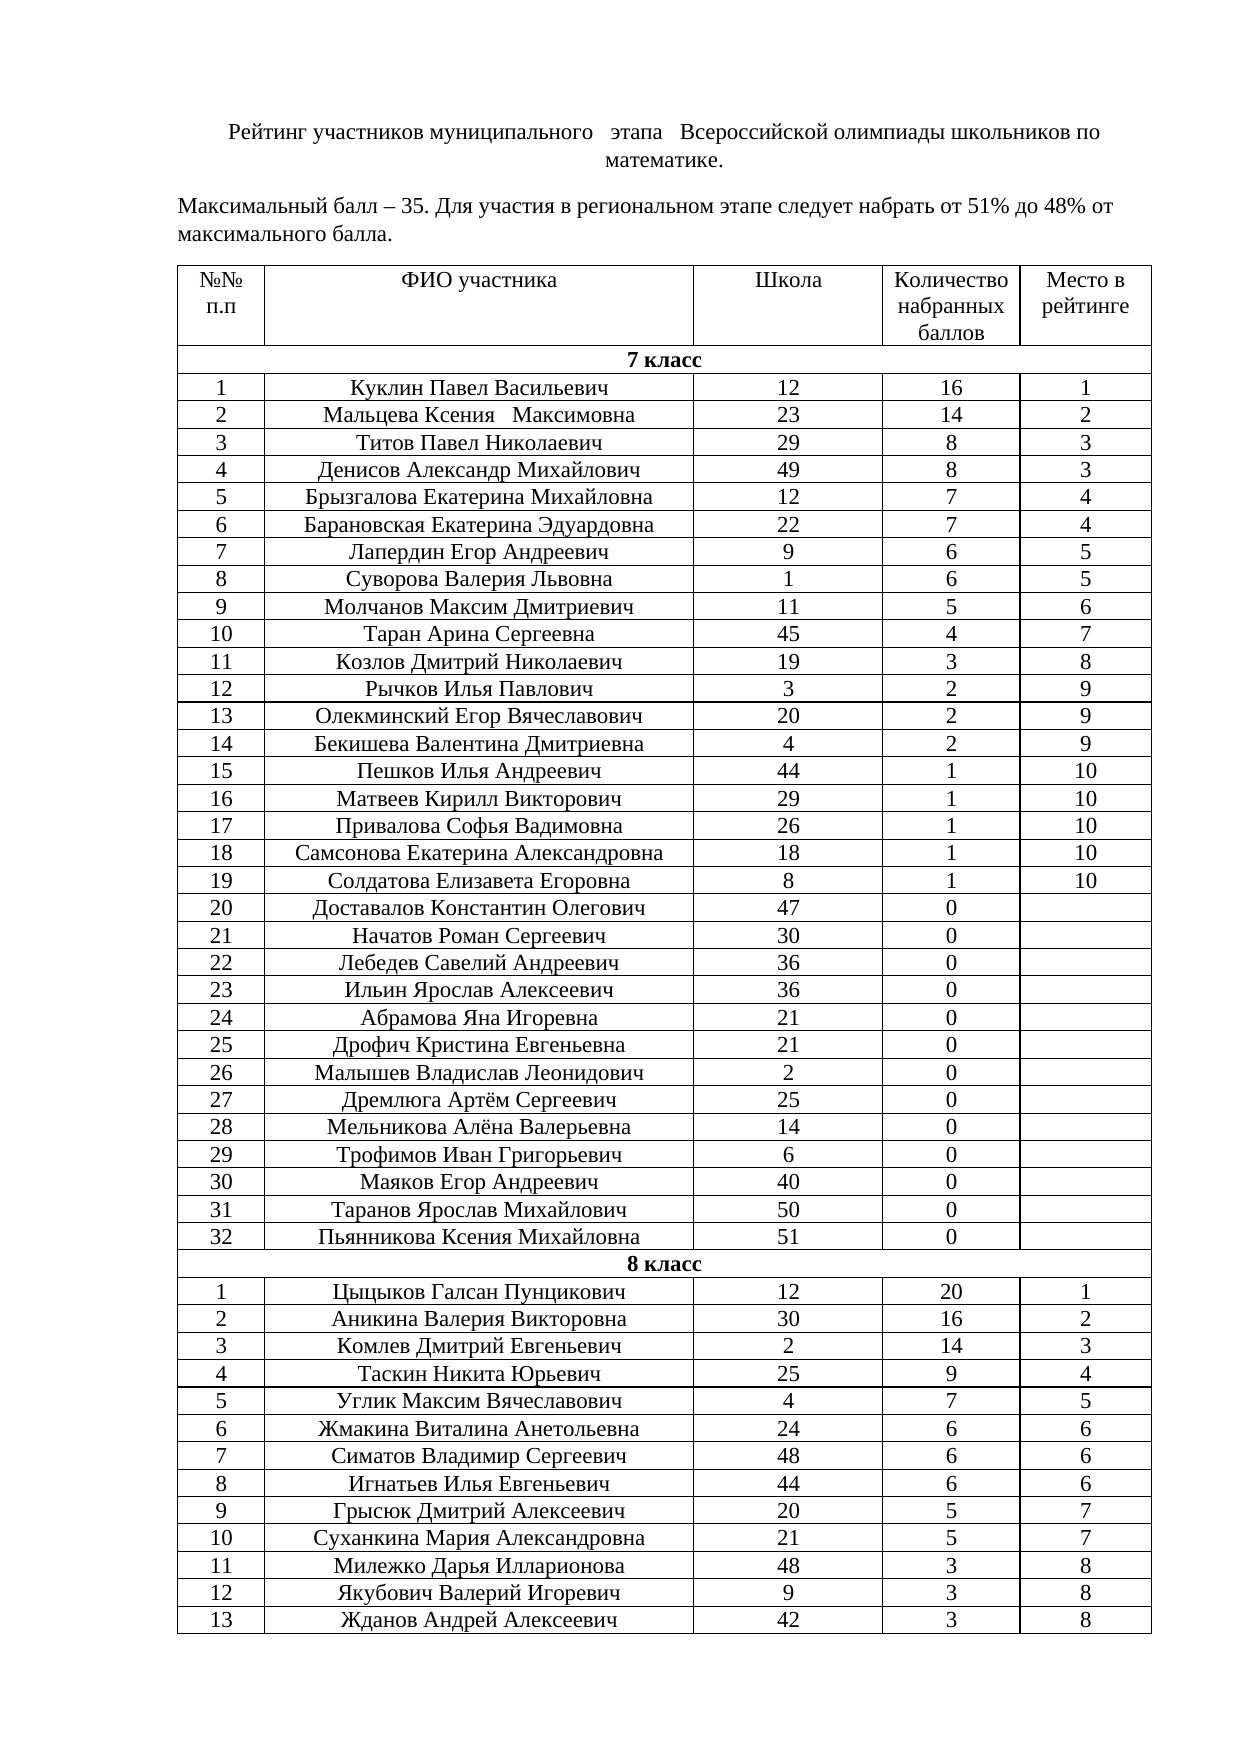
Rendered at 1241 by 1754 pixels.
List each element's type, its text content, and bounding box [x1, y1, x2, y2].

table_cell 5 [883, 593, 1019, 619]
table_cell 3 [694, 675, 882, 701]
table_cell 48 [694, 1442, 882, 1468]
table_cell 12 [178, 675, 264, 701]
table_cell Солдатова Елизавета Егоровна [265, 867, 693, 893]
table_cell 2 [178, 401, 264, 427]
table_cell 6 [883, 566, 1019, 592]
table_cell [1021, 1086, 1151, 1112]
table_cell 7 [1021, 620, 1151, 647]
table_cell 14 [694, 1114, 882, 1140]
table_cell 6 [1021, 1415, 1151, 1441]
table_cell 1 [694, 566, 882, 592]
table_cell 3 [178, 429, 264, 455]
table_cell 6 [694, 1141, 882, 1167]
table_cell 0 [883, 949, 1019, 975]
table_cell 20 [178, 894, 264, 921]
table_cell 7 [883, 483, 1019, 510]
table_cell Пьянникова Ксения Михайловна [265, 1223, 693, 1249]
table_cell 6 [883, 1415, 1019, 1441]
table_cell 10 [178, 620, 264, 647]
table_cell Таран Арина Сергеевна [265, 620, 693, 647]
table_header ФИО участника [265, 266, 693, 345]
table_cell Симатов Владимир Сергеевич [265, 1442, 693, 1468]
table_cell 4 [694, 730, 882, 756]
table_cell 0 [883, 976, 1019, 1003]
table_cell 3 [1021, 1333, 1151, 1359]
table_cell [1021, 1004, 1151, 1030]
table_cell 48 [694, 1552, 882, 1578]
table_cell Бекишева Валентина Дмитриевна [265, 730, 693, 756]
table_cell Мальцева Ксения Максимовна [265, 401, 693, 427]
table_cell 15 [178, 757, 264, 784]
table_cell 4 [1021, 483, 1151, 510]
table_cell 8 [178, 566, 264, 592]
table_cell 16 [883, 374, 1019, 400]
table_cell Дрофич Кристина Евгеньевна [265, 1031, 693, 1058]
table_cell 4 [178, 1360, 264, 1386]
table_cell 1 [1021, 374, 1151, 400]
table_cell 4 [1021, 511, 1151, 537]
table_cell Аникина Валерия Викторовна [265, 1305, 693, 1332]
table_cell 8 [178, 1470, 264, 1496]
table_cell 7 класс [178, 346, 1151, 373]
table_cell Маяков Егор Андреевич [265, 1168, 693, 1194]
table_cell 12 [694, 1278, 882, 1304]
table_cell [1021, 894, 1151, 921]
table_cell 27 [178, 1086, 264, 1112]
table_cell 30 [694, 922, 882, 948]
table_cell Жданов Андрей Алексеевич [265, 1607, 693, 1633]
table_cell [1021, 1114, 1151, 1140]
table_cell [1021, 1223, 1151, 1249]
table_cell 23 [178, 976, 264, 1003]
table_cell 2 [178, 1305, 264, 1332]
table_cell Грысюк Дмитрий Алексеевич [265, 1497, 693, 1523]
table_cell 0 [883, 894, 1019, 921]
table_cell Цыцыков Галсан Пунцикович [265, 1278, 693, 1304]
table_cell 0 [883, 1114, 1019, 1140]
table_cell 12 [694, 483, 882, 510]
table_header Место в рейтинге [1021, 266, 1151, 345]
table_cell 50 [694, 1196, 882, 1222]
table_cell 2 [883, 730, 1019, 756]
table_cell 29 [694, 785, 882, 811]
table_cell 0 [883, 1141, 1019, 1167]
table_cell 9 [178, 1497, 264, 1523]
table_cell 24 [178, 1004, 264, 1030]
table_cell Комлев Дмитрий Евгеньевич [265, 1333, 693, 1359]
table_cell 47 [694, 894, 882, 921]
table_cell 1 [883, 867, 1019, 893]
table_cell Доставалов Константин Олегович [265, 894, 693, 921]
table_cell 13 [178, 703, 264, 729]
table_cell 8 [1021, 1579, 1151, 1606]
table_cell Якубович Валерий Игоревич [265, 1579, 693, 1606]
table_cell Барановская Екатерина Эдуардовна [265, 511, 693, 537]
table_cell 6 [1021, 1442, 1151, 1468]
table_cell 20 [694, 1497, 882, 1523]
table_cell Таранов Ярослав Михайлович [265, 1196, 693, 1222]
table_cell 19 [694, 648, 882, 674]
table_cell 8 [1021, 1607, 1151, 1633]
table_cell 6 [178, 1415, 264, 1441]
table_cell 2 [883, 675, 1019, 701]
table_cell 20 [694, 703, 882, 729]
table_cell 0 [883, 1059, 1019, 1085]
table_cell 30 [178, 1168, 264, 1194]
table_cell 12 [694, 374, 882, 400]
table_cell 25 [178, 1031, 264, 1058]
table_cell 8 [1021, 648, 1151, 674]
table_cell 44 [694, 757, 882, 784]
table_cell Матвеев Кирилл Викторович [265, 785, 693, 811]
table_cell 13 [178, 1607, 264, 1633]
table_cell Трофимов Иван Григорьевич [265, 1141, 693, 1167]
table_cell [1021, 976, 1151, 1003]
table_cell 7 [178, 1442, 264, 1468]
table_cell 26 [694, 812, 882, 838]
table_cell 22 [178, 949, 264, 975]
table_cell 8 [883, 456, 1019, 482]
table_cell 9 [694, 1579, 882, 1606]
table_cell 7 [1021, 1524, 1151, 1551]
table_cell 7 [883, 511, 1019, 537]
table_cell 9 [883, 1360, 1019, 1386]
table_cell 40 [694, 1168, 882, 1194]
table_cell 0 [883, 1004, 1019, 1030]
table_cell 6 [883, 1442, 1019, 1468]
table_cell 5 [883, 1497, 1019, 1523]
table_cell Олекминский Егор Вячеславович [265, 703, 693, 729]
table_cell 0 [883, 1031, 1019, 1058]
table_cell 8 [694, 867, 882, 893]
table_cell 3 [1021, 429, 1151, 455]
table_cell 9 [1021, 675, 1151, 701]
table_cell 3 [1021, 456, 1151, 482]
table_cell 2 [1021, 401, 1151, 427]
table_cell 51 [694, 1223, 882, 1249]
table_cell 29 [694, 429, 882, 455]
table_cell 7 [1021, 1497, 1151, 1523]
table_cell Игнатьев Илья Евгеньевич [265, 1470, 693, 1496]
table_cell 5 [1021, 1388, 1151, 1414]
table_cell 1 [178, 374, 264, 400]
table_cell 8 класс [178, 1250, 1151, 1277]
table_cell 6 [883, 1470, 1019, 1496]
table_cell [1021, 949, 1151, 975]
table_cell 24 [694, 1415, 882, 1441]
table_cell Козлов Дмитрий Николаевич [265, 648, 693, 674]
table_cell 6 [883, 538, 1019, 564]
table_cell 3 [883, 648, 1019, 674]
table_cell Лебедев Савелий Андреевич [265, 949, 693, 975]
table_cell 5 [178, 483, 264, 510]
table_cell Абрамова Яна Игоревна [265, 1004, 693, 1030]
table_cell 11 [178, 1552, 264, 1578]
table_cell Титов Павел Николаевич [265, 429, 693, 455]
table_cell 16 [883, 1305, 1019, 1332]
table_cell 31 [178, 1196, 264, 1222]
table_cell 10 [1021, 867, 1151, 893]
table_cell Дремлюга Артём Сергеевич [265, 1086, 693, 1112]
table_cell 0 [883, 1223, 1019, 1249]
table_cell 3 [178, 1333, 264, 1359]
text Максимальный балл – 35. Для участия в региональном этапе следует набрать от 51% до 48% от максимального балла. [177, 192, 1152, 246]
table_cell 2 [694, 1059, 882, 1085]
table_header Школа [694, 266, 882, 345]
table_cell [1021, 1141, 1151, 1167]
table_cell 6 [1021, 1470, 1151, 1496]
table_cell 9 [1021, 703, 1151, 729]
table_cell 4 [1021, 1360, 1151, 1386]
table_cell 0 [883, 922, 1019, 948]
table_cell 3 [883, 1579, 1019, 1606]
table_cell 29 [178, 1141, 264, 1167]
table_cell 0 [883, 1168, 1019, 1194]
table_cell 45 [694, 620, 882, 647]
table_cell 9 [178, 593, 264, 619]
table_cell Малышев Владислав Леонидович [265, 1059, 693, 1085]
table_cell 5 [1021, 538, 1151, 564]
table_cell 2 [883, 703, 1019, 729]
table_cell 7 [178, 538, 264, 564]
table_cell Молчанов Максим Дмитриевич [265, 593, 693, 619]
table_cell 10 [1021, 840, 1151, 866]
table_cell 28 [178, 1114, 264, 1140]
table_cell 21 [694, 1004, 882, 1030]
table_cell 9 [1021, 730, 1151, 756]
table_cell 44 [694, 1470, 882, 1496]
table_cell 10 [1021, 785, 1151, 811]
table_cell 21 [694, 1524, 882, 1551]
table_cell 21 [178, 922, 264, 948]
table_cell 6 [1021, 593, 1151, 619]
table_cell 8 [883, 429, 1019, 455]
table_cell 3 [883, 1552, 1019, 1578]
table_header Количество набранных баллов [883, 266, 1019, 345]
table_cell Начатов Роман Сергеевич [265, 922, 693, 948]
table_cell 36 [694, 976, 882, 1003]
table_cell 4 [694, 1388, 882, 1414]
table_cell [1021, 1031, 1151, 1058]
table_cell 25 [694, 1360, 882, 1386]
table_cell 18 [694, 840, 882, 866]
table_cell Куклин Павел Васильевич [265, 374, 693, 400]
table_cell 16 [178, 785, 264, 811]
table_header №№ п.п [178, 266, 264, 345]
text Рейтинг участников муниципального этапа Всероссийской олимпиады школьников по математике. [177, 118, 1152, 173]
table_cell Углик Максим Вячеславович [265, 1388, 693, 1414]
table_cell Брызгалова Екатерина Михайловна [265, 483, 693, 510]
table_cell 23 [694, 401, 882, 427]
table_cell 5 [883, 1524, 1019, 1551]
table_cell 3 [883, 1607, 1019, 1633]
table_cell 1 [1021, 1278, 1151, 1304]
table_cell [1021, 1059, 1151, 1085]
table_cell 25 [694, 1086, 882, 1112]
table_cell Милежко Дарья Илларионова [265, 1552, 693, 1578]
table_cell 32 [178, 1223, 264, 1249]
table_cell 12 [178, 1579, 264, 1606]
table_cell 0 [883, 1086, 1019, 1112]
table_cell Жмакина Виталина Анетольевна [265, 1415, 693, 1441]
table_cell Денисов Александр Михайлович [265, 456, 693, 482]
table_cell 14 [883, 401, 1019, 427]
table_cell 42 [694, 1607, 882, 1633]
table_cell 10 [1021, 812, 1151, 838]
table_cell Привалова Софья Вадимовна [265, 812, 693, 838]
table_cell 5 [178, 1388, 264, 1414]
table_cell Пешков Илья Андреевич [265, 757, 693, 784]
table_cell Таскин Никита Юрьевич [265, 1360, 693, 1386]
table_cell 49 [694, 456, 882, 482]
table_cell Рычков Илья Павлович [265, 675, 693, 701]
table_cell 1 [883, 840, 1019, 866]
table_cell Самсонова Екатерина Александровна [265, 840, 693, 866]
table_cell 2 [1021, 1305, 1151, 1332]
table_cell 1 [883, 812, 1019, 838]
table_cell Суханкина Мария Александровна [265, 1524, 693, 1551]
table_cell 1 [883, 785, 1019, 811]
table_cell [1021, 1168, 1151, 1194]
table_cell 2 [694, 1333, 882, 1359]
table_cell 11 [178, 648, 264, 674]
table_cell Ильин Ярослав Алексеевич [265, 976, 693, 1003]
table_cell 10 [1021, 757, 1151, 784]
table_cell 1 [178, 1278, 264, 1304]
table_cell Суворова Валерия Львовна [265, 566, 693, 592]
table_cell 22 [694, 511, 882, 537]
table_cell 36 [694, 949, 882, 975]
table_cell 30 [694, 1305, 882, 1332]
table_cell 7 [883, 1388, 1019, 1414]
table_cell 14 [883, 1333, 1019, 1359]
table_cell 17 [178, 812, 264, 838]
table_cell 10 [178, 1524, 264, 1551]
table_cell 4 [883, 620, 1019, 647]
table_cell 19 [178, 867, 264, 893]
table_cell [1021, 922, 1151, 948]
table_cell 18 [178, 840, 264, 866]
table_cell 26 [178, 1059, 264, 1085]
table_cell 0 [883, 1196, 1019, 1222]
table_cell 5 [1021, 566, 1151, 592]
table_cell 6 [178, 511, 264, 537]
table_cell [1021, 1196, 1151, 1222]
table_cell Лапердин Егор Андреевич [265, 538, 693, 564]
table_cell 9 [694, 538, 882, 564]
table_cell 21 [694, 1031, 882, 1058]
table_cell 1 [883, 757, 1019, 784]
table_cell 8 [1021, 1552, 1151, 1578]
table_cell Мельникова Алёна Валерьевна [265, 1114, 693, 1140]
table_cell 14 [178, 730, 264, 756]
table_cell 11 [694, 593, 882, 619]
table_cell 4 [178, 456, 264, 482]
table_cell 20 [883, 1278, 1019, 1304]
